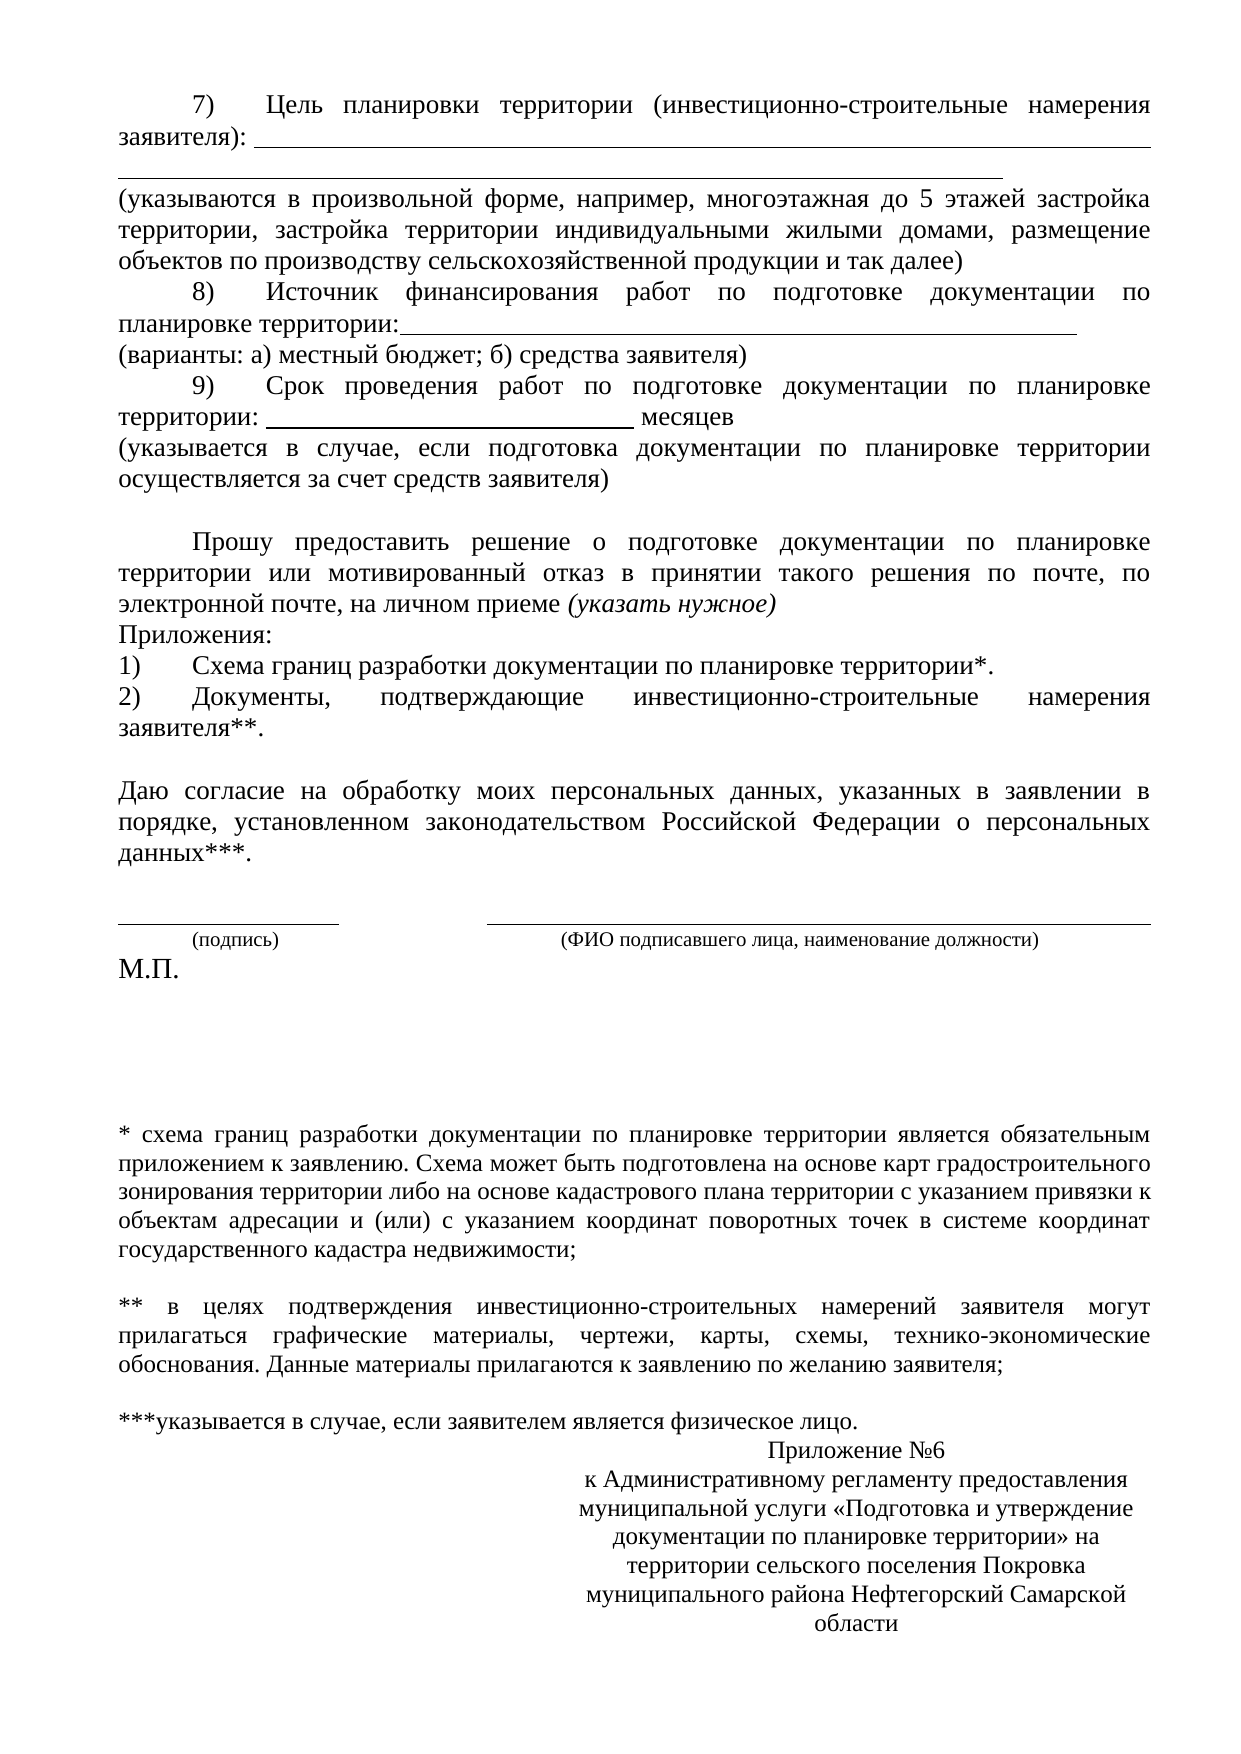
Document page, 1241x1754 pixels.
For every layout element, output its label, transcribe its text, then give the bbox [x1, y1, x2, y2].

text 1) Схема границ разработки документации по планировке территории*. [118, 649, 1152, 680]
text Приложения: [118, 618, 1152, 649]
text ** в целях подтверждения инвестиционно-строительных намерений заявителя могут прилагаться графические материалы, чертежи, карты, схемы, технико-экономические обоснования. Данные материалы прилагаются к заявлению по желанию заявителя; [118, 1291, 1152, 1378]
text 2) Документы, подтверждающие инвестиционно-строительные намерения заявителя**. [118, 680, 1152, 743]
text (указывается в случае, если подготовка документации по планировке территории осуществляется за счет средств заявителя) [118, 431, 1152, 493]
text (варианты: а) местный бюджет; б) средства заявителя) [118, 338, 1152, 369]
text * схема границ разработки документации по планировке территории является обязательным приложением к заявлению. Схема может быть подготовлена на основе карт градостроительного зонирования территории либо на основе кадастрового плана территории с указанием привязки к объектам адресации и (или) с указанием координат поворотных точек в системе координат государственного кадастра недвижимости; [118, 1119, 1152, 1263]
text ***указывается в случае, если заявителем является физическое лицо. [118, 1406, 1152, 1435]
text (указываются в произвольной форме, например, многоэтажная до 5 этажей застройка территории, застройка территории индивидуальными жилыми домами, размещение объектов по производству сельскохозяйственной продукции и так далее) [118, 182, 1152, 276]
text Приложение №6 [561, 1435, 1152, 1464]
text 8) Источник финансирования работ по подготовке документации по планировке территории: [118, 276, 1152, 338]
text к Административному регламенту предоставления муниципальной услуги «Подготовка и утверждение документации по планировке территории» на территории сельского поселения Покровка муниципального района Нефтегорский Самарской области [561, 1464, 1152, 1636]
text 7) Цель планировки территории (инвестиционно-строительные намерения заявителя): [118, 89, 1152, 182]
text Даю согласие на обработку моих персональных данных, указанных в заявлении в порядке, установленном законодательством Российской Федерации о персональных данных***. [118, 774, 1152, 867]
text Прошу предоставить решение о подготовке документации по планировке территории или мотивированный отказ в принятии такого решения по почте, по электронной почте, на личном приеме (указать нужное) [118, 525, 1152, 618]
text М.П. [118, 951, 1152, 985]
text (подпись) (ФИО подписавшего лица, наименование должности) [118, 927, 1152, 951]
text 9) Срок проведения работ по подготовке документации по планировке территории: месяцев [118, 369, 1152, 431]
